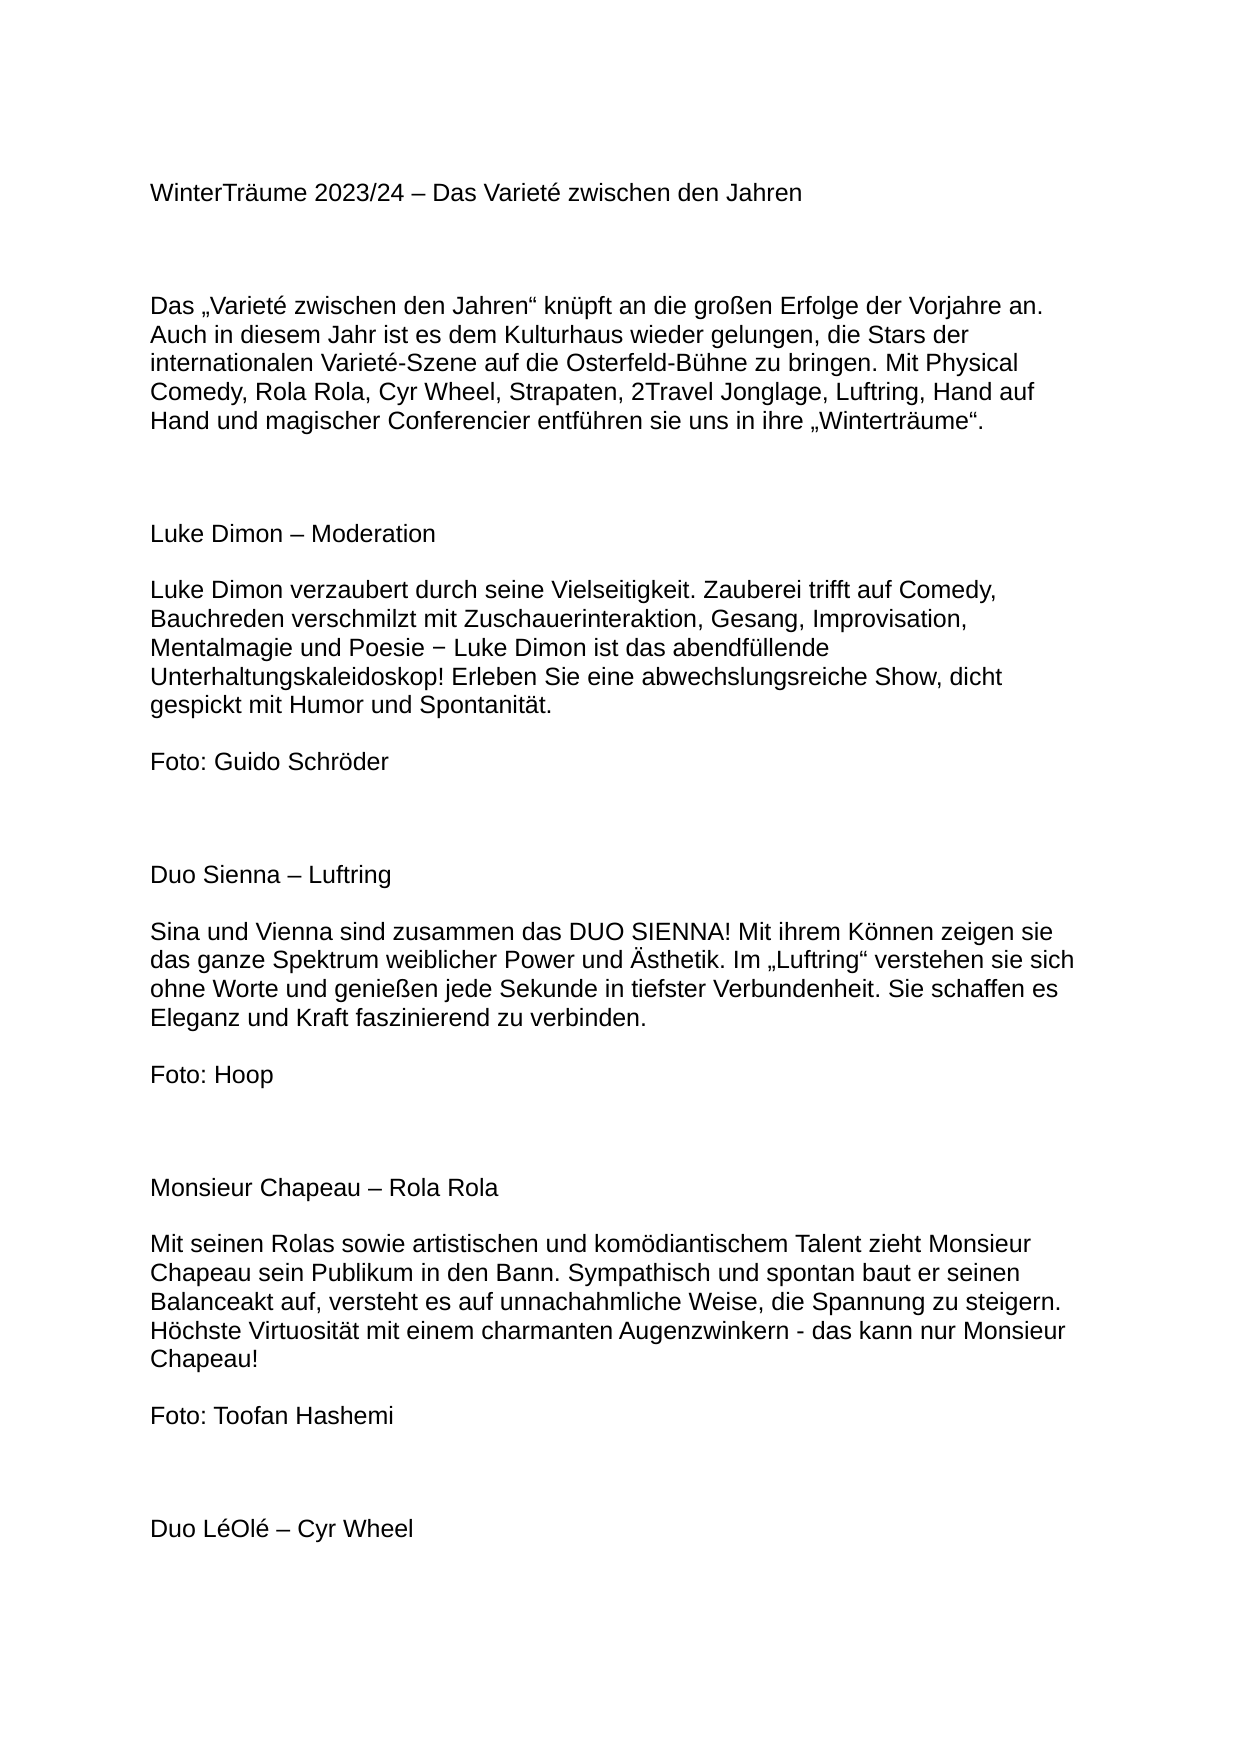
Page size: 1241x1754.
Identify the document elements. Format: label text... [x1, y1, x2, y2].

text WinterTräume 2023/24 – Das Varieté zwischen den Jahren [150, 179, 1090, 207]
text Foto: Guido Schröder [150, 754, 1090, 782]
text Duo Sienna – Luftring [150, 869, 1090, 897]
text Mit seinen Rolas sowie artistischen und komödiantischem Talent zieht Monsieur Chapeau sein Publikum in den Bann. Sympathisch und spontan baut er seinen Balanceakt auf, versteht es auf unnachahmliche Weise, die Spannung zu steigern. Höchste Virtuosität mit einem charmanten Augenzwinkern - das kann nur Monsieur Chapeau! [150, 1242, 1090, 1386]
text Sina und Vienna sind zusammen das DUO SIENNA! Mit ihrem Können zeigen sie das ganze Spektrum weiblicher Power und Ästhetik. Im „Luftring“ verstehen sie sich ohne Worte und genießen jede Sekunde in tiefster Verbundenheit. Sie schaffen es Eleganz und Kraft faszinierend zu verbinden. [150, 926, 1090, 1041]
text Foto: Toofan Hashemi [150, 1415, 1090, 1444]
text Das „Varieté zwischen den Jahren“ knüpft an die großen Erfolge der Vorjahre an. Auch in diesem Jahr ist es dem Kulturhaus wieder gelungen, die Stars der internationalen Varieté-Szene auf die Osterfeld-Bühne zu bringen. Mit Physical Comedy, Rola Rola, Cyr Wheel, Strapaten, 2Travel Jonglage, Luftring, Hand auf Hand und magischer Conferencier entführen sie uns in ihre „Winterträume“. [150, 294, 1090, 437]
text Luke Dimon verzaubert durch seine Vielseitigkeit. Zauberei trifft auf Comedy, Bauchreden verschmilzt mit Zuschauerinteraktion, Gesang, Improvisation, Mentalmagie und Poesie − Luke Dimon ist das abendfüllende Unterhaltungskaleidoskop! Erleben Sie eine abwechslungsreiche Show, dicht gespickt mit Humor und Spontanität. [150, 581, 1090, 725]
text Luke Dimon – Moderation [150, 524, 1090, 552]
text Duo LéOlé – Cyr Wheel [150, 1530, 1090, 1559]
text Monsieur Chapeau – Rola Rola [150, 1185, 1090, 1214]
text Foto: Hoop [150, 1070, 1090, 1099]
